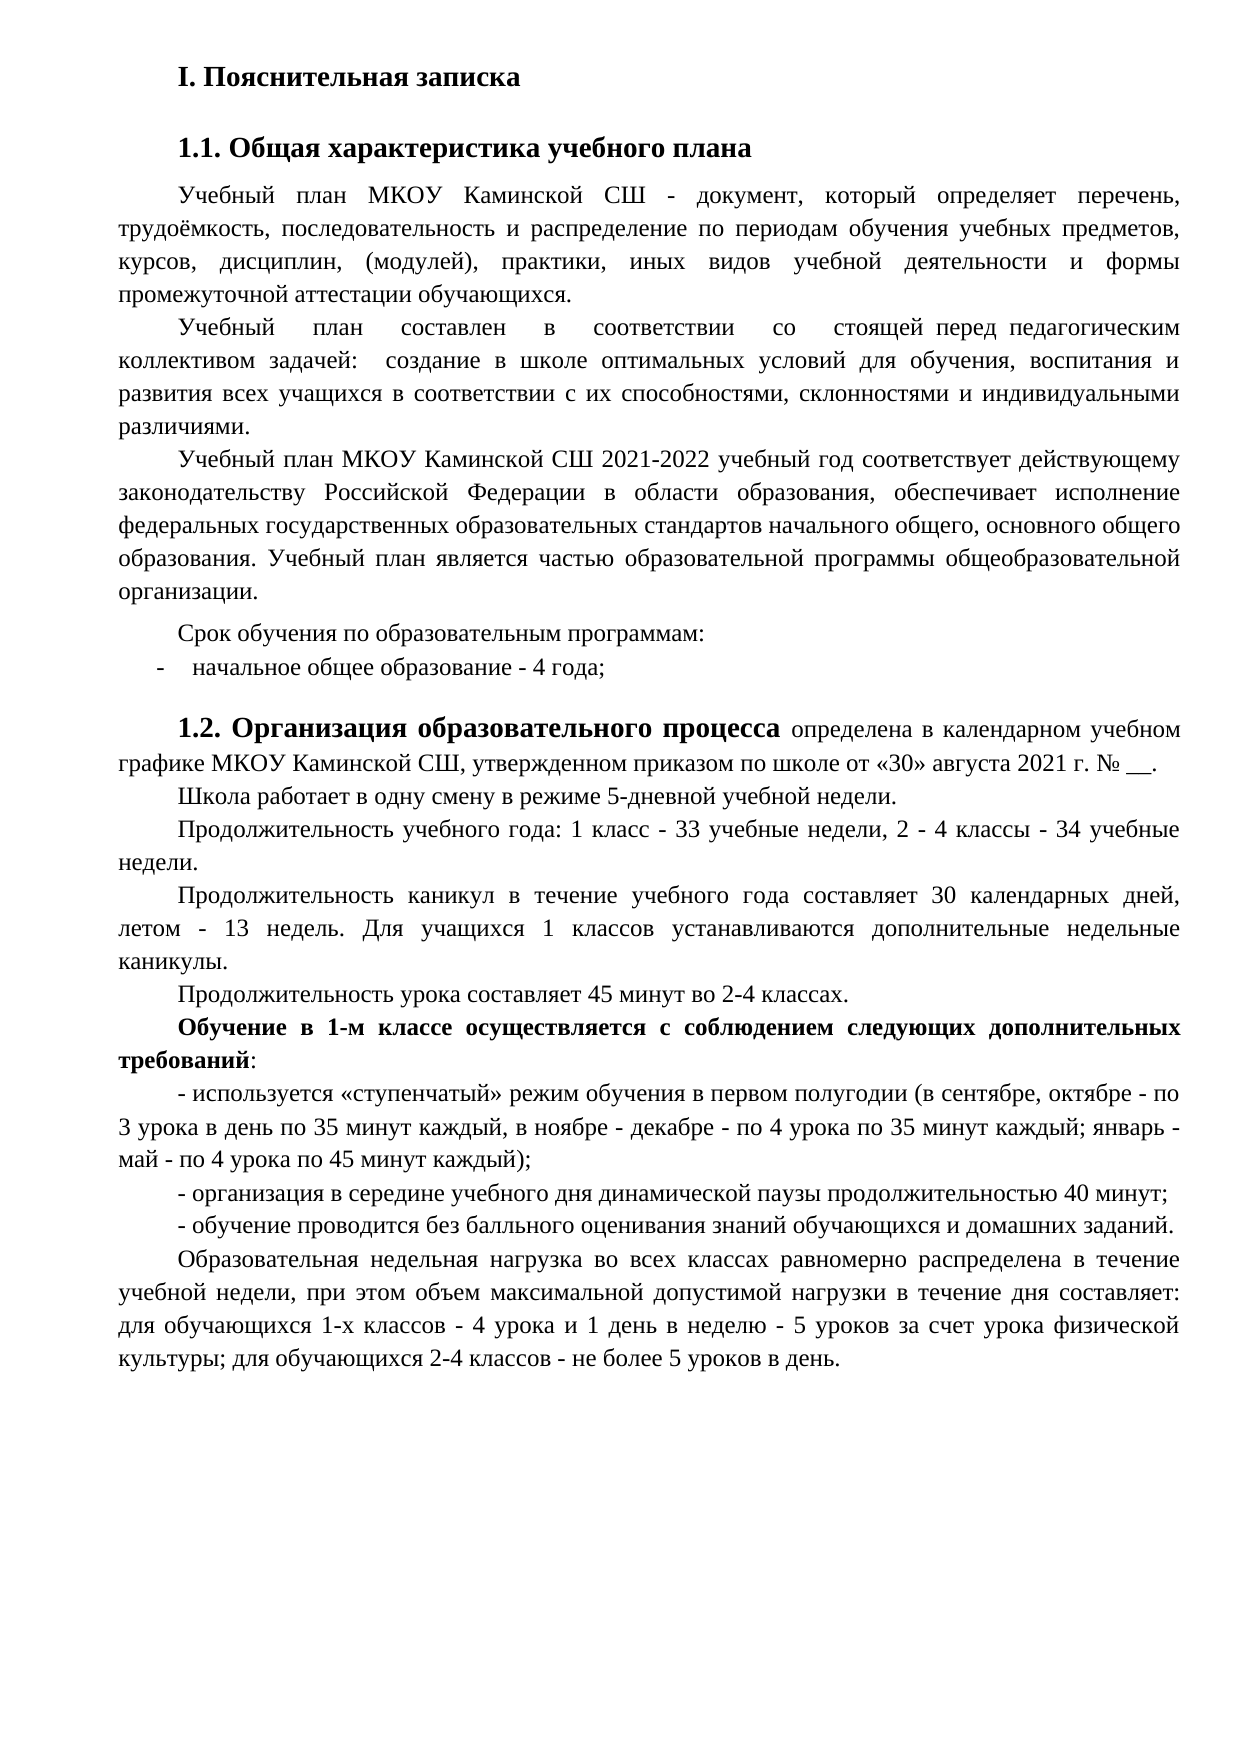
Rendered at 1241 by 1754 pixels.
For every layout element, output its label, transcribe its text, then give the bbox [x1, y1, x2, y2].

text Обучение в 1-м классе осуществляется с соблюдением следующих дополнительных требований: [118, 1012, 1181, 1074]
text 1.2. Организация образовательного процесса определена в календарном учебном графике МКОУ Каминской СШ, утвержденном приказом по школе от «30» августа 2021 г. № __. [118, 711, 1181, 777]
text Образовательная недельная нагрузка во всех классах равномерно распределена в течение учебной недели, при этом объем максимальной допустимой нагрузки в течение дня составляет: для обучающихся 1-х классов - 4 урока и 1 день в неделю - 5 уроков за счет урока физической культуры; для обучающихся 2-4 классов - не более 5 уроков в день. [118, 1244, 1181, 1371]
text Учебный план МКОУ Каминской СШ - документ, который определяет перечень, трудоёмкость, последовательность и распределение по периодам обучения учебных предметов, курсов, дисциплин, (модулей), практики, иных видов учебной деятельности и формы промежуточной аттестации обучающихся. [118, 180, 1181, 308]
text - используется «ступенчатый» режим обучения в первом полугодии (в сентябре, октябре - по 3 урока в день по 35 минут каждый, в ноябре - декабре - по 4 урока по 35 минут каждый; январь - май - по 4 урока по 45 минут каждый); [118, 1078, 1181, 1173]
text Продолжительность каникул в течение учебного года составляет 30 календарных дней, летом - 13 недель. Для учащихся 1 классов устанавливаются дополнительные недельные каникулы. [118, 880, 1181, 975]
text Учебный план МКОУ Каминской СШ 2021-2022 учебный год соответствует действующему законодательству Российской Федерации в области образования, обеспечивает исполнение федеральных государственных образовательных стандартов начального общего, основного общего образования. Учебный план является частью образовательной программы общеобразовательной организации. [118, 444, 1181, 605]
text Срок обучения по образовательным программам: [118, 618, 1181, 647]
list начальное общее образование - 4 года; [156, 652, 1181, 681]
text - обучение проводится без балльного оценивания знаний обучающихся и домашних заданий. [118, 1211, 1181, 1239]
text Школа работает в одну смену в режиме 5-дневной учебной недели. [118, 781, 1181, 810]
text - организация в середине учебного дня динамической паузы продолжительностью 40 минут; [118, 1178, 1181, 1206]
text Продолжительность учебного года: 1 класс - 33 учебные недели, 2 - 4 классы - 34 учебные недели. [118, 814, 1181, 876]
text Продолжительность урока составляет 45 минут во 2-4 классах. [118, 979, 1181, 1008]
text I. Пояснительная записка [118, 59, 1181, 93]
text Учебный план составлен в соответствии со стоящей перед педагогическим коллективом задачей: создание в школе оптимальных условий для обучения, воспитания и развития всех учащихся в соответствии с их способностями, склонностями и индивидуальными различиями. [118, 312, 1181, 440]
text 1.1. Общая характеристика учебного плана [156, 131, 1181, 164]
